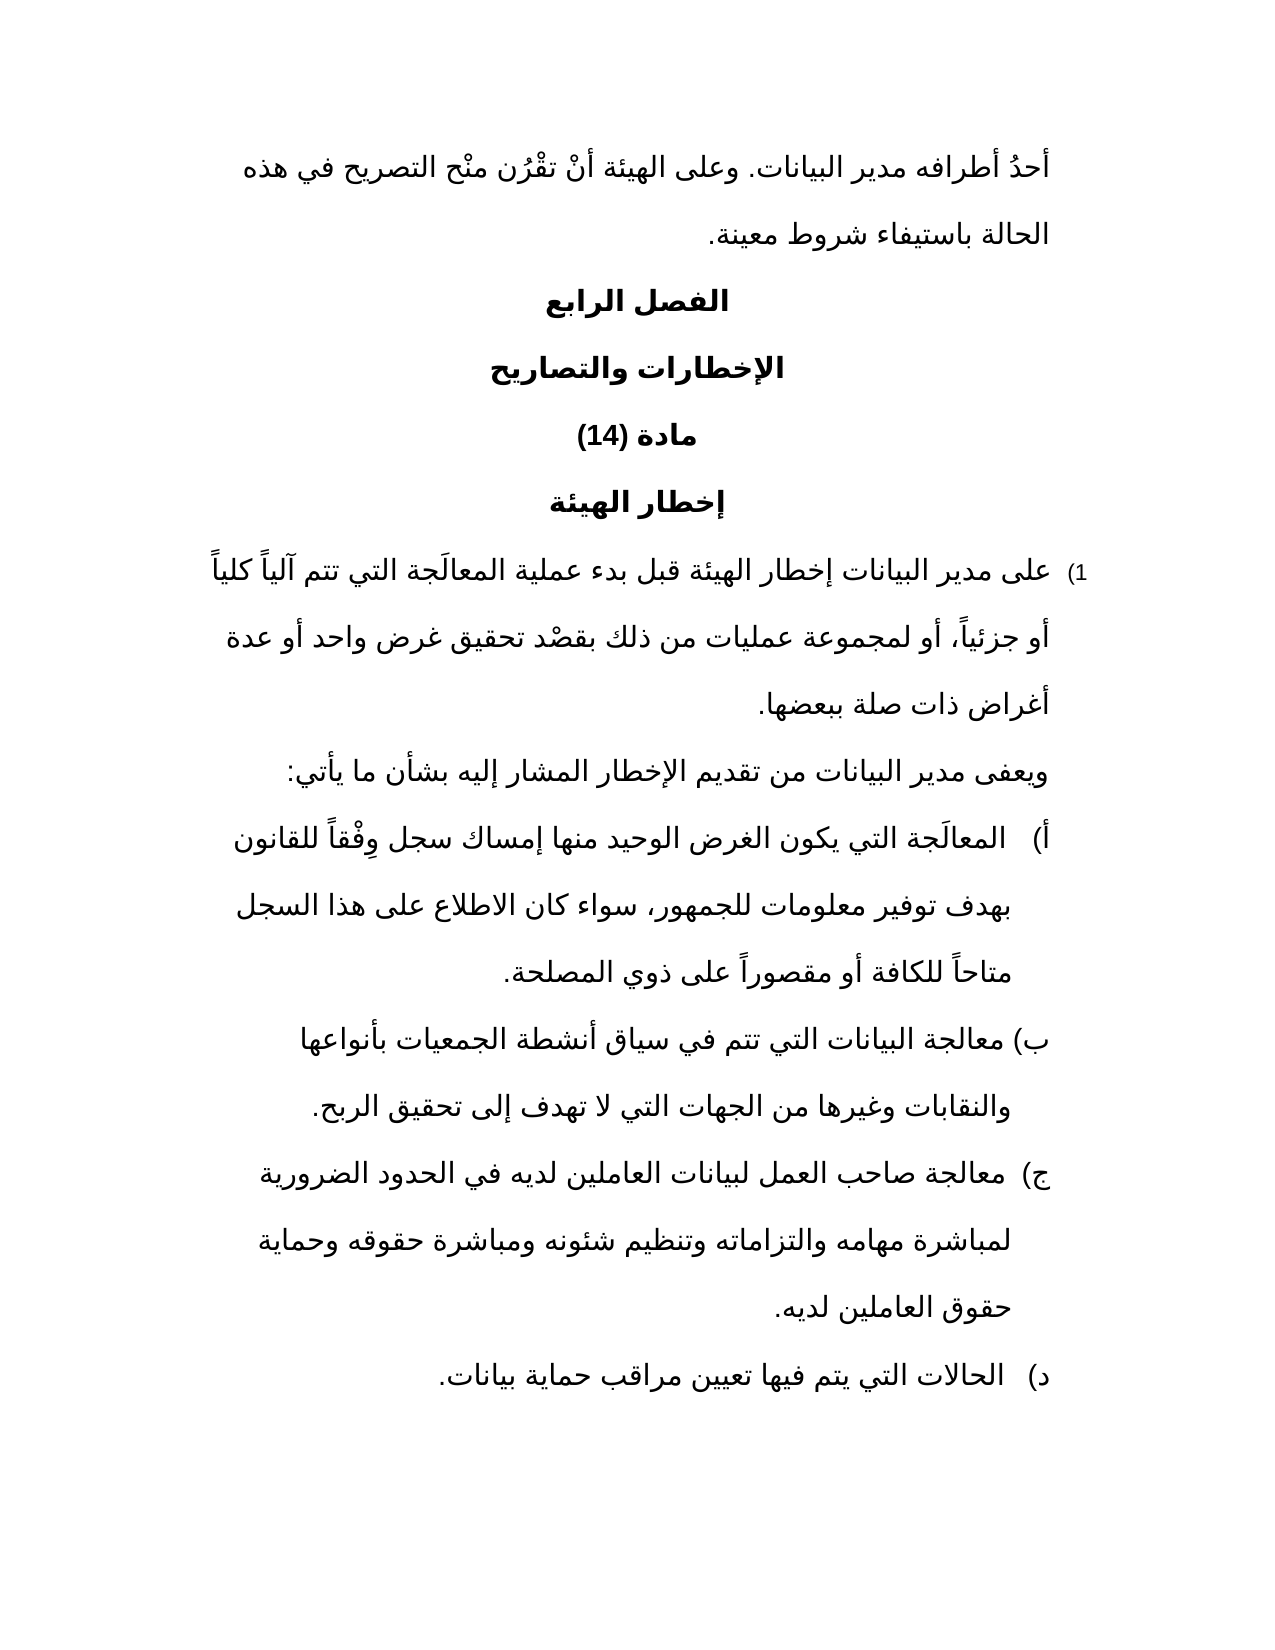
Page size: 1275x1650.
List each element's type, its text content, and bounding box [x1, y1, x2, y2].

text الإخطارات والتصاريح [187, 351, 1087, 385]
list ‌أ) المعالَجة التي يكون الغرض الوحيد منها إمساك سجل وِفْقاً للقانون بهدف توفير معلومات للجمهور، سواء كان الاطلاع على هذا السجل متاحاً للكافة أو مقصوراً على ذوي المصلحة. [187, 821, 1050, 988]
text إخطار الهيئة [187, 485, 1087, 519]
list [187, 150, 1087, 251]
list 1) على مدير البيانات إخطار الهيئة قبل بدء عملية المعالَجة التي تتم آلياً كلياً أو جزئياً، أو لمجموعة عمليات من ذلك بقصْد تحقيق غرض واحد أو عدة أغراض ذات صلة ببعضها. ويعفى مدير البيانات من تقديم الإخطار المشار إليه بشأن ما يأتي: [187, 552, 1087, 787]
list ‌ج) معالجة صاحب العمل لبيانات العاملين لديه في الحدود الضرورية لمباشرة مهامه والتزاماته وتنظيم شئونه ومباشرة حقوقه وحماية حقوق العاملين لديه. [187, 1156, 1050, 1324]
list ‌ب) معالجة البيانات التي تتم في سياق أنشطة الجمعيات بأنواعها والنقابات وغيرها من الجهات التي لا تهدف إلى تحقيق الربح. [187, 1022, 1050, 1123]
list ‌د) الحالات التي يتم فيها تعيين مراقب حماية بيانات. [187, 1357, 1050, 1391]
text الفصل الرابع [187, 284, 1087, 318]
text مادة (14) [187, 418, 1087, 452]
